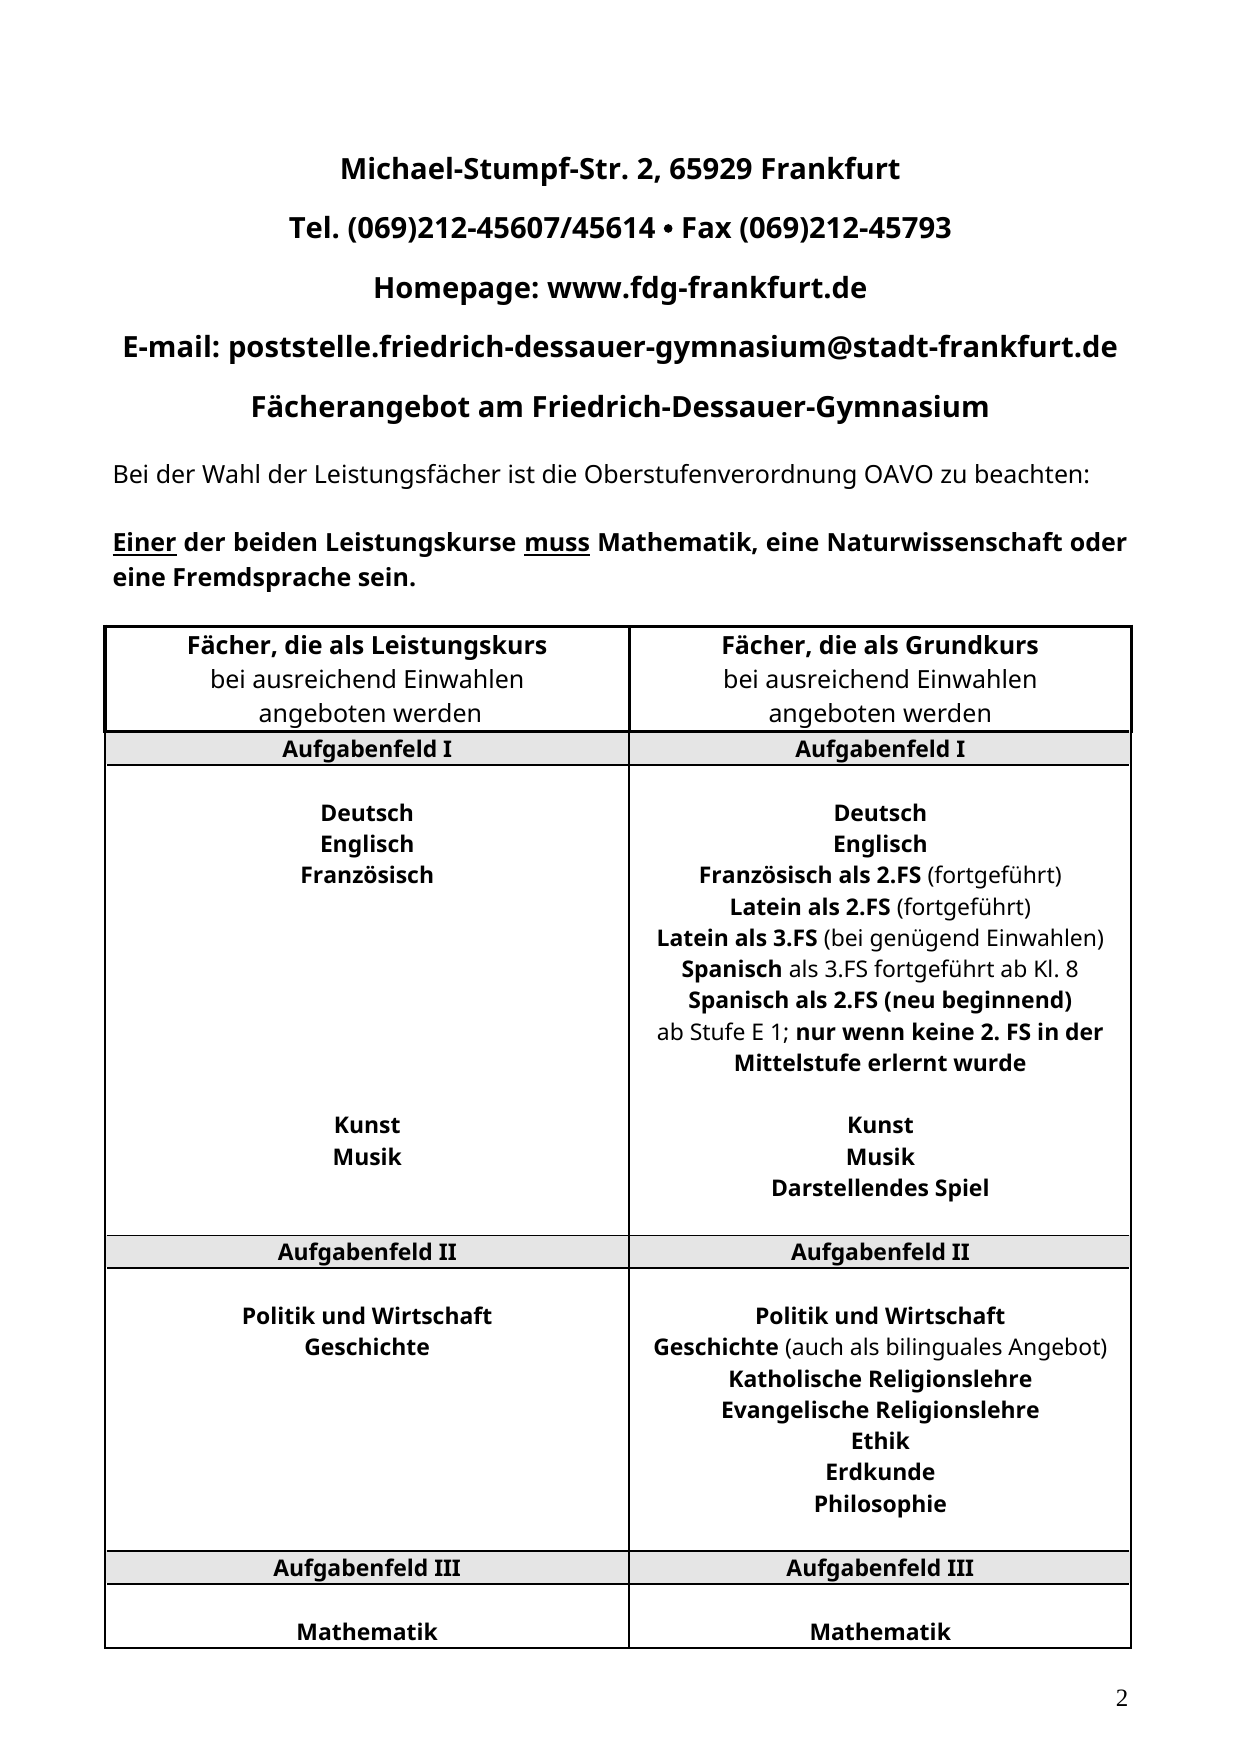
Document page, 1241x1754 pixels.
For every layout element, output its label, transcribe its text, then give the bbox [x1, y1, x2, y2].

subtitle Michael-Stumpf-Str. 2, 65929 Frankfurt [112, 148, 1128, 188]
table_cell Aufgabenfeld II [106, 1235, 628, 1267]
table_cell Deutsch Englisch Französisch Kunst Musik [106, 764, 628, 1234]
table_cell Deutsch Englisch Französisch als 2.FS (fortgeführt) Latein als 2.FS (fortgeführt) Latein als 3.FS (bei genügend Einwahlen) Spanisch als 3.FS fortgeführt ab Kl. 8 Spanisch als 2.FS (neu beginnend) ab Stufe E 1; nur wenn keine 2. FS in der Mittelstufe erlernt wurde Kunst Musik Darstellendes Spiel [630, 764, 1130, 1234]
table_cell Aufgabenfeld I [630, 730, 1130, 764]
table_header Fächer, die als Leistungskurs bei ausreichend Einwahlen angeboten werden [107, 628, 628, 730]
text Einer der beiden Leistungskurse muss Mathematik, eine Naturwissenschaft oder eine Fremdsprache sein. [112, 525, 1128, 593]
table_cell Politik und Wirtschaft Geschichte (auch als bilinguales Angebot) Katholische Religionslehre Evangelische Religionslehre Ethik Erdkunde Philosophie [630, 1267, 1130, 1550]
text Fächerangebot am Friedrich-Dessauer-Gymnasium [112, 386, 1128, 426]
table_cell Aufgabenfeld III [106, 1550, 628, 1583]
table_cell Politik und Wirtschaft Geschichte [106, 1267, 628, 1550]
text Tel. (069)212-45607/45614 Fax (069)212-45793 [112, 208, 1128, 247]
text Homepage: www.fdg-frankfurt.de [112, 267, 1128, 307]
table_cell Aufgabenfeld I [106, 733, 628, 764]
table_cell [106, 1583, 628, 1647]
table_cell Aufgabenfeld II [630, 1235, 1130, 1267]
table_header Fächer, die als Grundkurs bei ausreichend Einwahlen angeboten werden [631, 628, 1130, 730]
table_cell Aufgabenfeld III [630, 1550, 1130, 1583]
text Bei der Wahl der Leistungsfächer ist die Oberstufenverordnung OAVO zu beachten: [112, 457, 1128, 491]
text E-mail: poststelle.friedrich-dessauer-gymnasium@stadt-frankfurt.de [112, 327, 1128, 366]
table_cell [630, 1583, 1130, 1647]
